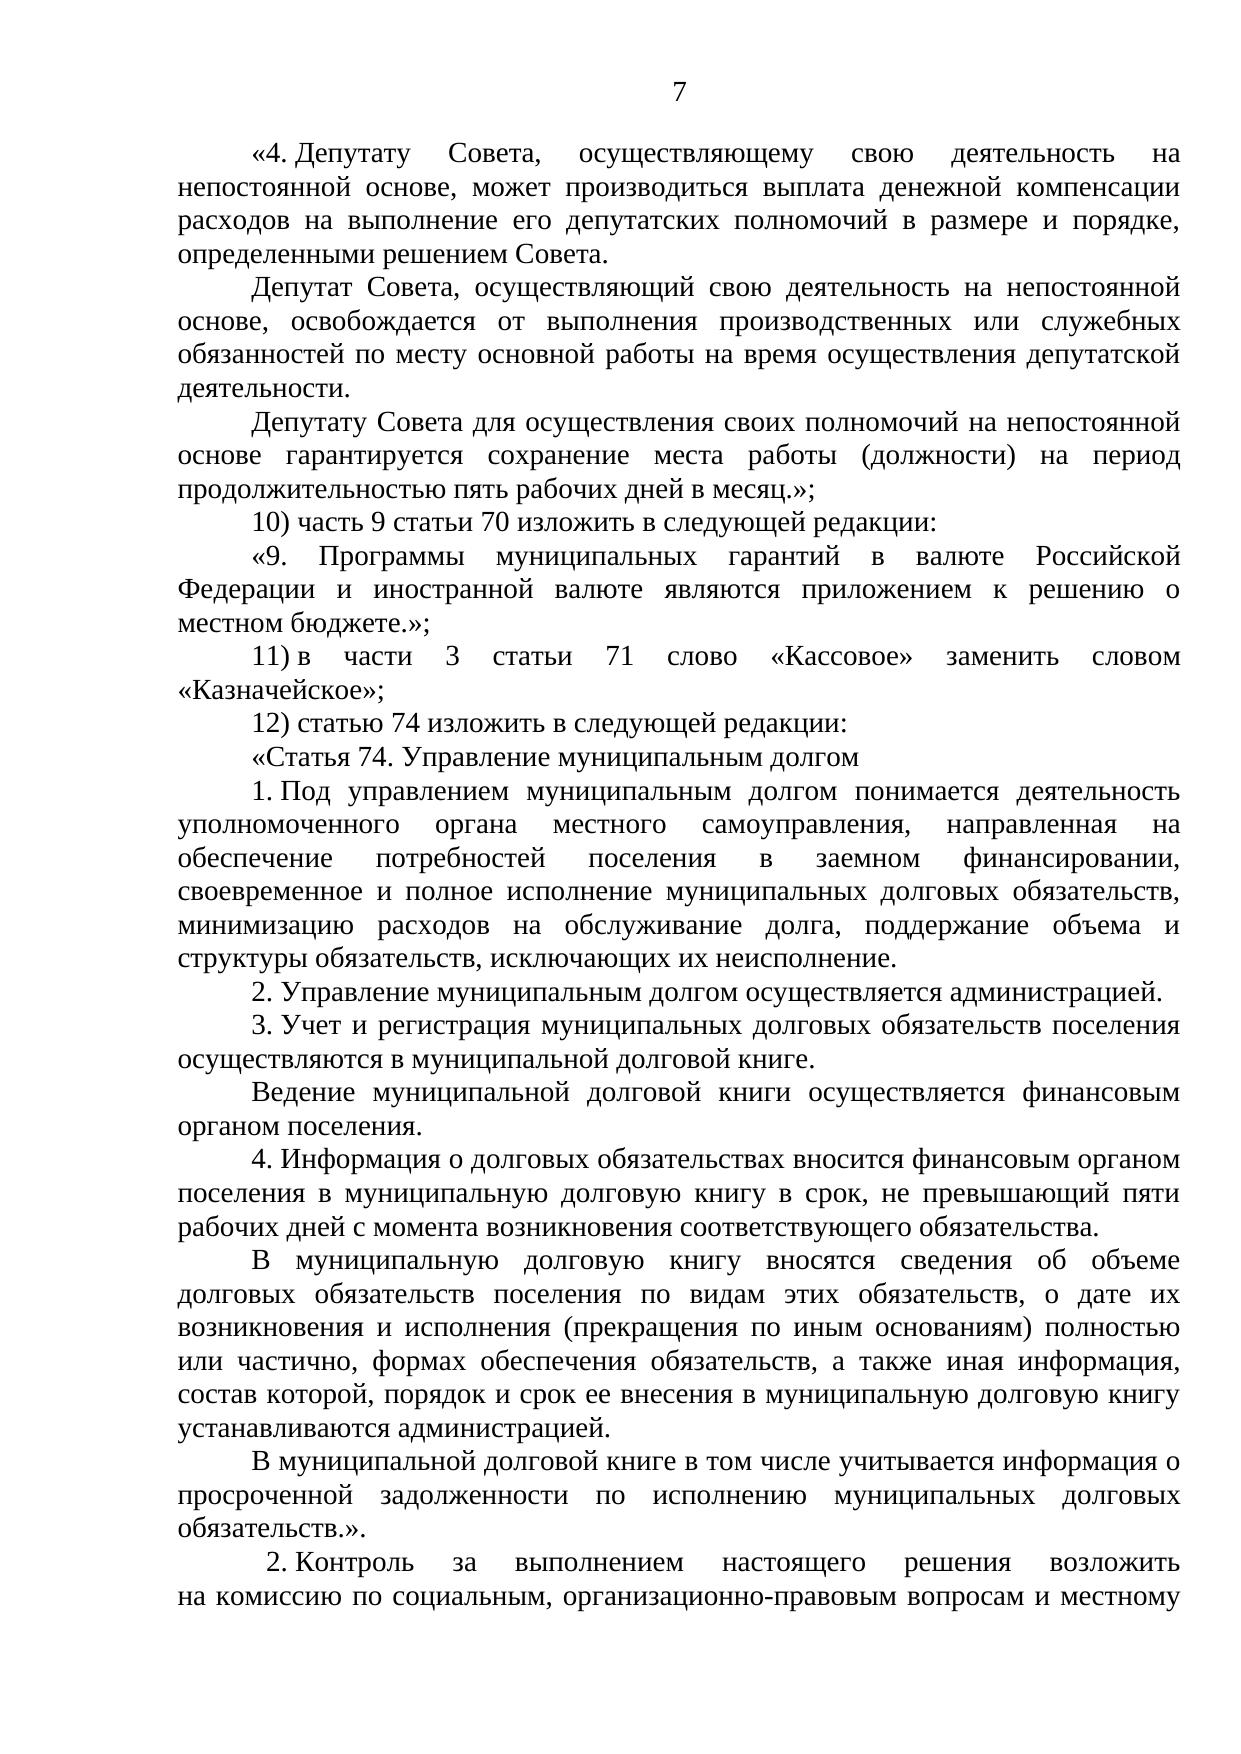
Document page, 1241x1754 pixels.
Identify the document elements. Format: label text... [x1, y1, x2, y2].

text «4. Депутату Совета, осуществляющему свою деятельность на непостоянной основе, может производиться выплата денежной компенсации расходов на выполнение его депутатских полномочий в размере и порядке, определенными решением Совета. [177, 135, 1181, 269]
text 4. Информация о долговых обязательствах вносится финансовым органом поселения в муниципальную долговую книгу в срок, не превышающий пяти рабочих дней с момента возникновения соответствующего обязательства. [177, 1142, 1181, 1242]
text В муниципальную долговую книгу вносятся сведения об объеме долговых обязательств поселения по видам этих обязательств, о дате их возникновения и исполнения (прекращения по иным основаниям) полностью или частично, формах обеспечения обязательств, а также иная информация, состав которой, порядок и срок ее внесения в муниципальную долговую книгу устанавливаются администрацией. [177, 1242, 1181, 1443]
text Ведение муниципальной долговой книги осуществляется финансовым органом поселения. [177, 1074, 1181, 1142]
text «9. Программы муниципальных гарантий в валюте Российской Федерации и иностранной валюте являются приложением к решению о местном бюджете.»; [177, 538, 1181, 638]
text В муниципальной долговой книге в том числе учитывается информация о просроченной задолженности по исполнению муниципальных долговых обязательств.». [177, 1443, 1181, 1544]
text 3. Учет и регистрация муниципальных долговых обязательств поселения осуществляются в муниципальной долговой книге. [177, 1007, 1181, 1074]
text 10) часть 9 статьи 70 изложить в следующей редакции: [177, 504, 1181, 538]
text 2. Управление муниципальным долгом осуществляется администрацией. [177, 974, 1181, 1007]
text Депутату Совета для осуществления своих полномочий на непостоянной основе гарантируется сохранение места работы (должности) на период продолжительностью пять рабочих дней в месяц.»; [177, 404, 1181, 504]
text 12) статью 74 изложить в следующей редакции: [177, 706, 1181, 739]
text Депутат Совета, осуществляющий свою деятельность на непостоянной основе, освобождается от выполнения производственных или служебных обязанностей по месту основной работы на время осуществления депутатской деятельности. [177, 269, 1181, 404]
text 1. Под управлением муниципальным долгом понимается деятельность уполномоченного органа местного самоуправления, направленная на обеспечение потребностей поселения в заемном финансировании, своевременное и полное исполнение муниципальных долговых обязательств, минимизацию расходов на обслуживание долга, поддержание объема и структуры обязательств, исключающих их неисполнение. [177, 773, 1181, 974]
text «Статья 74. Управление муниципальным долгом [177, 739, 1181, 773]
text 11) в части 3 статьи 71 слово «Кассовое» заменить словом «Казначейское»; [177, 638, 1181, 706]
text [177, 1544, 1181, 1611]
